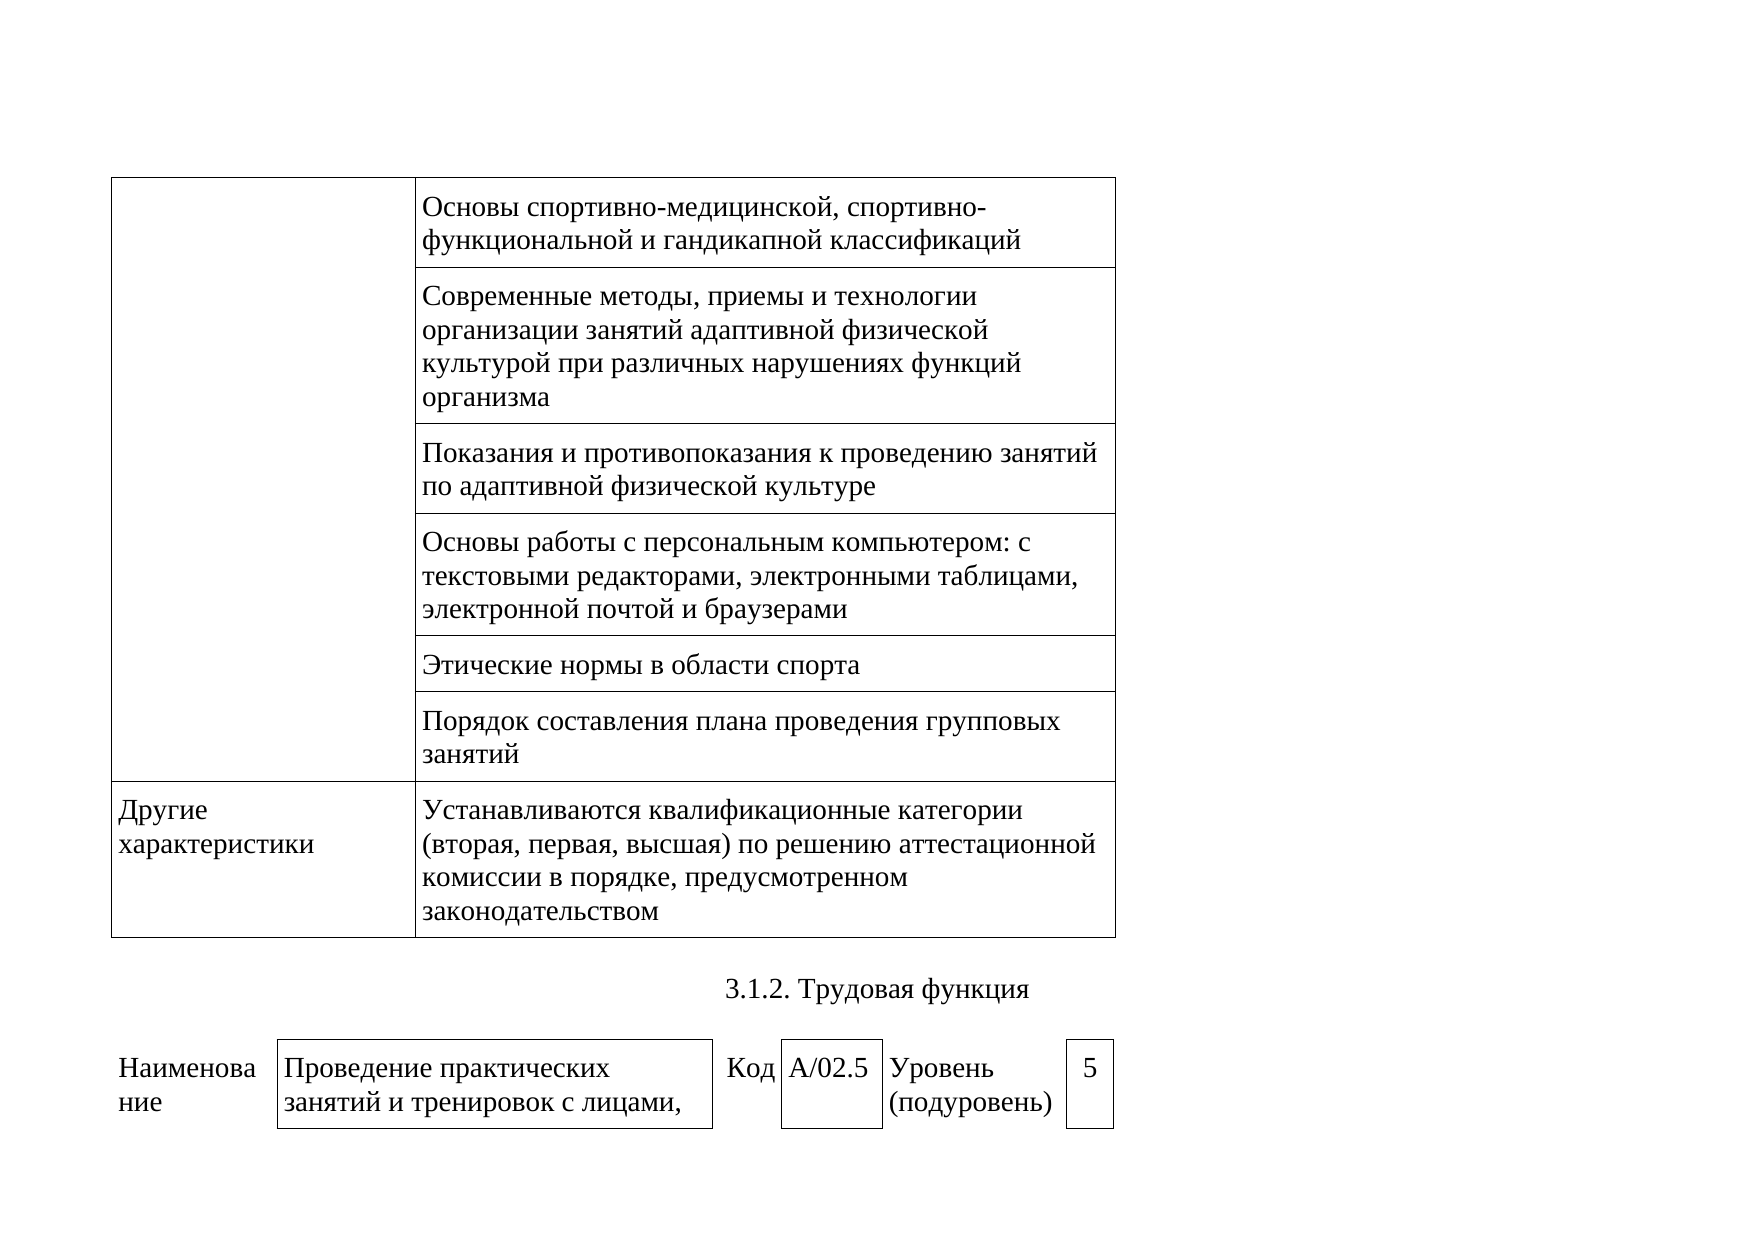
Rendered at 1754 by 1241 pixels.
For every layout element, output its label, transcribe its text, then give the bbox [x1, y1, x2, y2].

table_cell Порядок составления плана проведения групповых занятий [416, 692, 1115, 781]
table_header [883, 1039, 1066, 1128]
text 3.1.2. Трудовая функция [118, 972, 1636, 1005]
table_cell Основы работы с персональным компьютером: с текстовыми редакторами, электронными таблицами, электронной почтой и браузерами [416, 514, 1115, 635]
table_header A/02.5 [782, 1040, 882, 1128]
table_cell Основы спортивно-медицинской, спортивно-функциональной и гандикапной классификаций [416, 178, 1115, 267]
table_cell Другие характеристики [112, 782, 415, 937]
table_cell Показания и противопоказания к проведению занятий по адаптивной физической культуре [416, 424, 1115, 512]
table_header Наименование [112, 1039, 277, 1128]
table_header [278, 1040, 712, 1128]
table_header Код [713, 1039, 781, 1128]
table_cell Этические нормы в области спорта [416, 636, 1115, 691]
table_header 5 [1067, 1040, 1113, 1128]
table_cell Устанавливаются квалификационные категории (вторая, первая, высшая) по решению аттестационной комиссии в порядке, предусмотренном законодательством [416, 782, 1115, 937]
table_cell Современные методы, приемы и технологии организации занятий адаптивной физической культурой при различных нарушениях функций организма [416, 268, 1115, 423]
